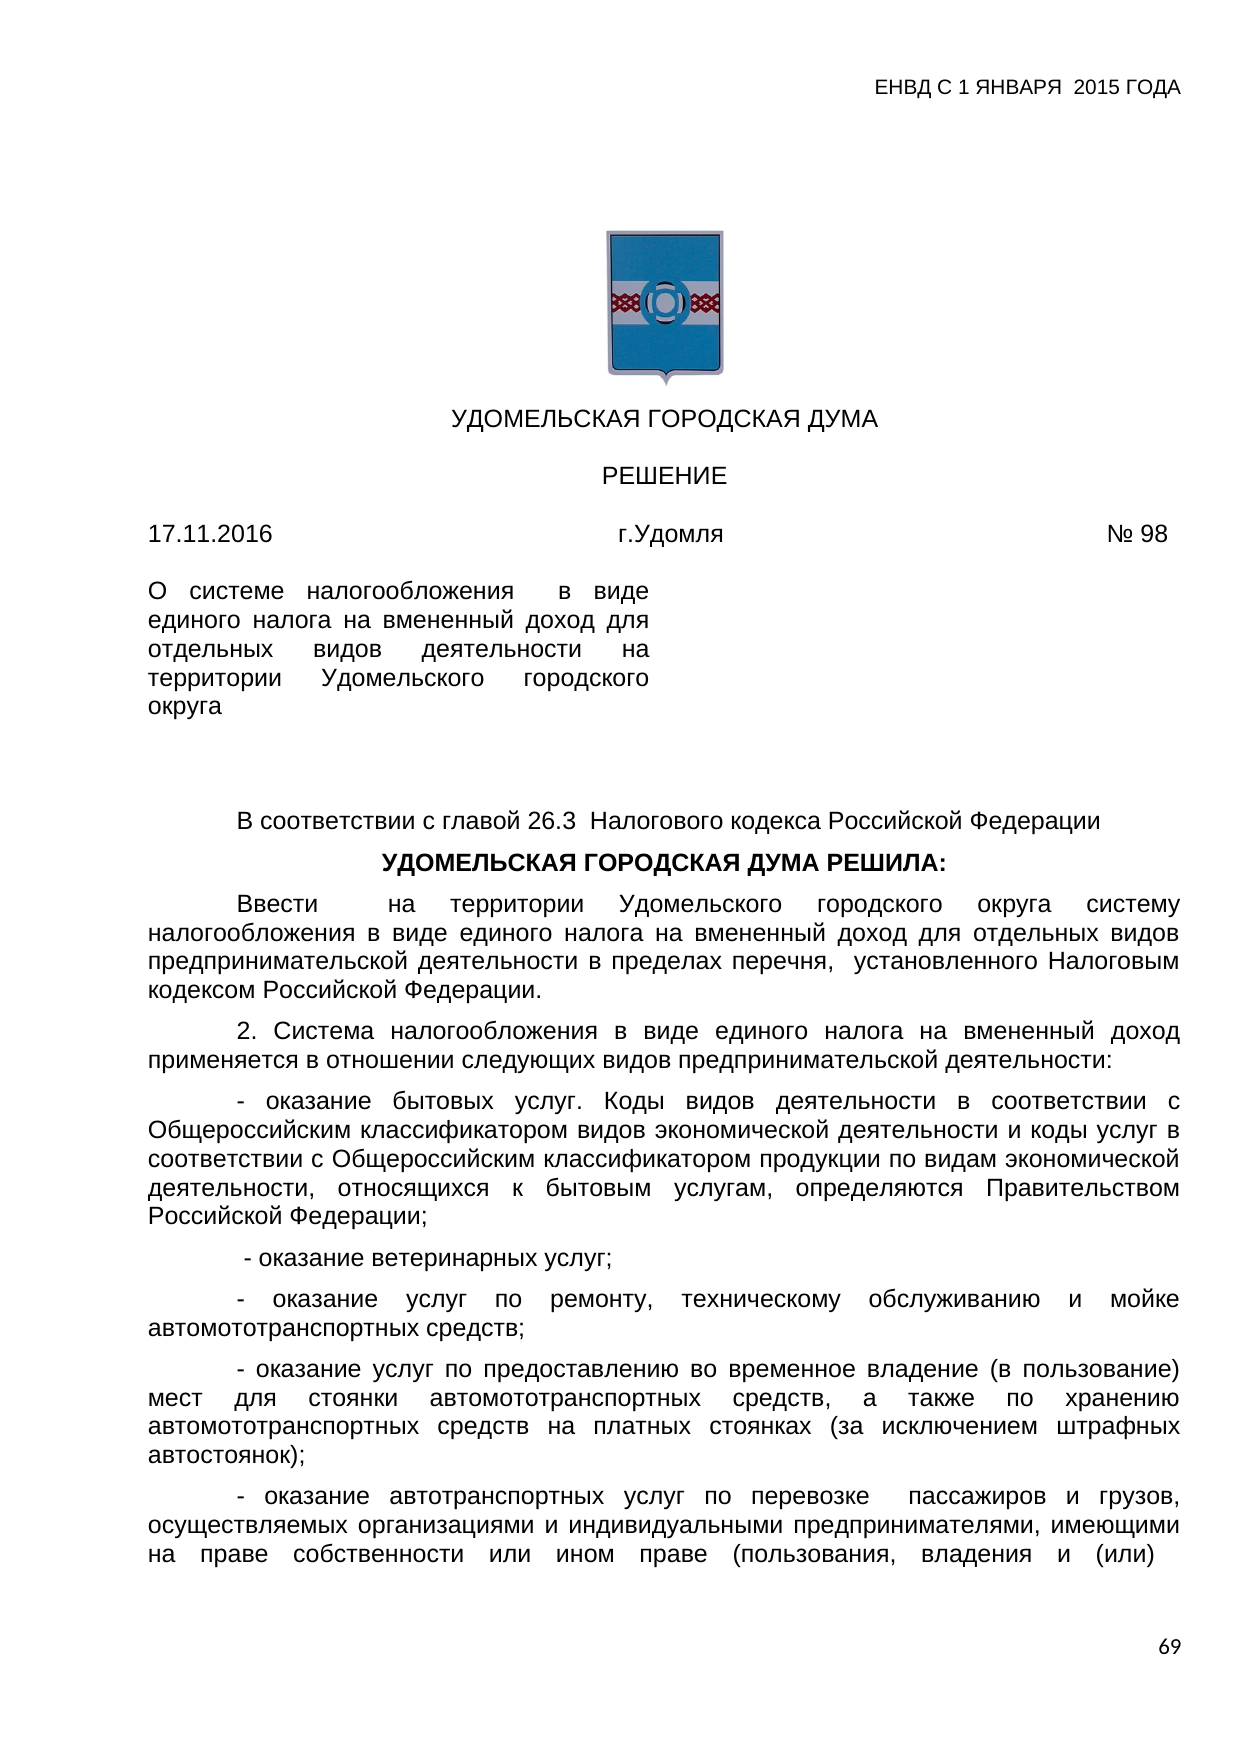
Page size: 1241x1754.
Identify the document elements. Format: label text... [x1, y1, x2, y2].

text УДОМЕЛЬСКАЯ ГОРОДСКАЯ ДУМА [148, 352, 1181, 432]
text 2. Система налогообложения в виде единого налога на вмененный доход применяется в отношении следующих видов предпринимательской деятельности: [148, 1016, 1181, 1074]
text - оказание ветеринарных услуг; [148, 1242, 1181, 1271]
text - оказание услуг по предоставлению во временное владение (в пользование) мест для стоянки автомототранспортных средств, а также по хранению автомототранспортных средств на платных стоянках (за исключением штрафных автостоянок); [148, 1354, 1181, 1469]
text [148, 1481, 1181, 1567]
text - оказание бытовых услуг. Коды видов деятельности в соответствии с Общероссийским классификатором видов экономической деятельности и коды услуг в соответствии с Общероссийским классификатором продукции по видам экономической деятельности, относящихся к бытовым услугам, определяются Правительством Российской Федерации; [148, 1086, 1181, 1230]
text В соответствии с главой 26.3 Налогового кодекса Российской Федерации [148, 806, 1181, 835]
text Ввести на территории Удомельского городского округа систему налогообложения в виде единого налога на вмененный доход для отдельных видов предпринимательской деятельности в пределах перечня, установленного Налоговым кодексом Российской Федерации. [148, 889, 1181, 1004]
text УДОМЕЛЬСКАЯ ГОРОДСКАЯ ДУМА РЕШИЛА: [148, 847, 1181, 876]
text 17.11.2016 г.Удомля № 98 [148, 519, 1181, 547]
table_header [315, 161, 1014, 404]
text О системе налогообложения в виде единого налога на вмененный доход для отдельных видов деятельности на территории Удомельского городского округа [148, 576, 650, 720]
text РЕШЕНИЕ [148, 461, 1181, 490]
picture [595, 216, 724, 401]
text - оказание услуг по ремонту, техническому обслуживанию и мойке автомототранспортных средств; [148, 1284, 1181, 1341]
